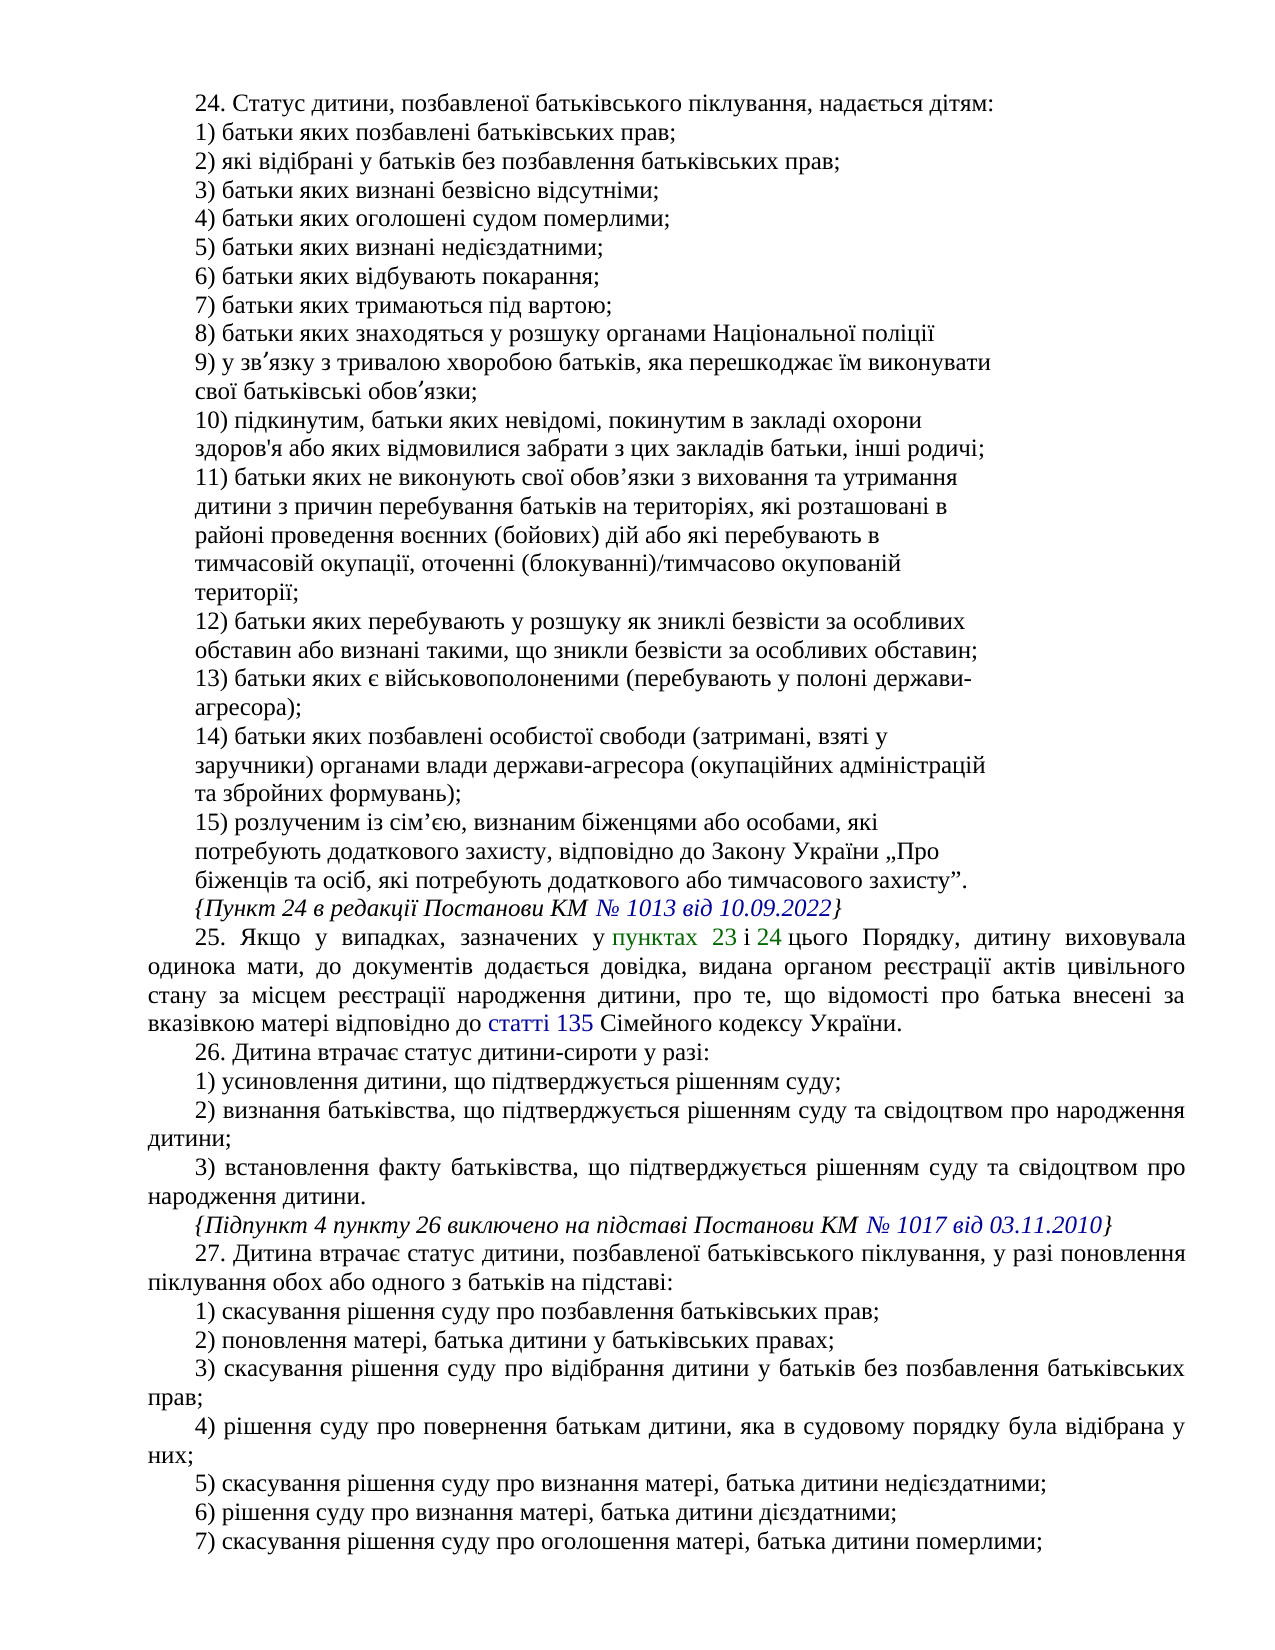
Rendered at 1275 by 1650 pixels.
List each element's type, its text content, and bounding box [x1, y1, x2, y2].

text 1) батьки яких позбавлені батьківських прав; [148, 117, 1186, 146]
text 24. Статус дитини, позбавленої батьківського піклування, надається дітям: [148, 88, 1186, 117]
text обставин або визнані такими, що зникли безвісти за особливих обставин; [148, 635, 1186, 663]
text 5) скасування рішення суду про визнання матері, батька дитини недієздатними; [148, 1468, 1186, 1497]
text 6) батьки яких відбувають покарання; [148, 261, 1186, 290]
text 26. Дитина втрачає статус дитини-сироти у разі: [148, 1037, 1186, 1066]
text 3) встановлення факту батьківства, що підтверджується рішенням суду та свідоцтвом про народження дитини. [148, 1152, 1186, 1210]
text 7) батьки яких тримаються під вартою; [148, 290, 1186, 318]
text 14) батьки яких позбавлені особистої свободи (затримані, взяті у [148, 721, 1186, 750]
text 10) підкинутим, батьки яких невідомі, покинутим в закладі охорони [148, 405, 1186, 433]
text та збройних формувань); [148, 778, 1186, 807]
text тимчасовій окупації, оточенні (блокуванні)/тимчасово окупованій [148, 548, 1186, 577]
text 4) рішення суду про повернення батькам дитини, яка в судовому порядку була відібрана у них; [148, 1411, 1186, 1468]
text 7) скасування рішення суду про оголошення матері, батька дитини померлими; [148, 1526, 1186, 1555]
text 4) батьки яких оголошені судом померлими; [148, 203, 1186, 232]
text {Підпункт 4 пункту 26 виключено на підставі Постанови КМ № 1017 від 03.11.2010} [148, 1210, 1186, 1238]
text 5) батьки яких визнані недієздатними; [148, 232, 1186, 261]
text районі проведення воєнних (бойових) дій або які перебувають в [148, 520, 1186, 548]
text території; [148, 577, 1186, 606]
text 11) батьки яких не виконують свої обов’язки з виховання та утримання [148, 462, 1186, 491]
text 9) у зв՚язку з тривалою хворобою батьків, яка перешкоджає їм виконувати [148, 347, 1186, 376]
text {Пункт 24 в редакції Постанови КМ № 1013 від 10.09.2022} [148, 893, 1186, 922]
text агресора); [148, 692, 1186, 721]
text 27. Дитина втрачає статус дитини, позбавленої батьківського піклування, у разі поновлення піклування обох або одного з батьків на підставі: [148, 1238, 1186, 1296]
text 2) які відібрані у батьків без позбавлення батьківських прав; [148, 146, 1186, 175]
text 1) скасування рішення суду про позбавлення батьківських прав; [148, 1296, 1186, 1325]
text 2) поновлення матері, батька дитини у батьківських правах; [148, 1325, 1186, 1353]
text 2) визнання батьківства, що підтверджується рішенням суду та свідоцтвом про народження дитини; [148, 1095, 1186, 1152]
text потребують додаткового захисту, відповідно до Закону України „Про [148, 836, 1186, 865]
text 3) батьки яких визнані безвісно відсутніми; [148, 175, 1186, 203]
text 6) рішення суду про визнання матері, батька дитини дієздатними; [148, 1497, 1186, 1526]
text заручники) органами влади держави-агресора (окупаційних адміністрацій [148, 750, 1186, 778]
text 13) батьки яких є військовополоненими (перебувають у полоні держави- [148, 663, 1186, 692]
text 1) усиновлення дитини, що підтверджується рішенням суду; [148, 1066, 1186, 1095]
text 8) батьки яких знаходяться у розшуку органами Національної поліції [148, 318, 1186, 347]
text 3) скасування рішення суду про відібрання дитини у батьків без позбавлення батьківських прав; [148, 1353, 1186, 1411]
text дитини з причин перебування батьків на територіях, які розташовані в [148, 491, 1186, 520]
text 15) розлученим із сім’єю, визнаним біженцями або особами, які [148, 807, 1186, 836]
text 12) батьки яких перебувають у розшуку як зниклі безвісти за особливих [148, 606, 1186, 635]
text свої батьківські обов՚язки; [148, 376, 1186, 405]
text біженців та осіб, які потребують додаткового або тимчасового захисту”. [148, 865, 1186, 893]
text 25. Якщо у випадках, зазначених у пунктах 23 і 24 цього Порядку, дитину виховувала одинока мати, до документів додається довідка, видана органом реєстрації актів цивільного стану за місцем реєстрації народження дитини, про те, що відомості про батька внесені за вказівкою матері відповідно до статті 135 Сімейного кодексу України. [148, 922, 1186, 1037]
text здоров'я або яких відмовилися забрати з цих закладів батьки, інші родичі; [148, 433, 1186, 462]
